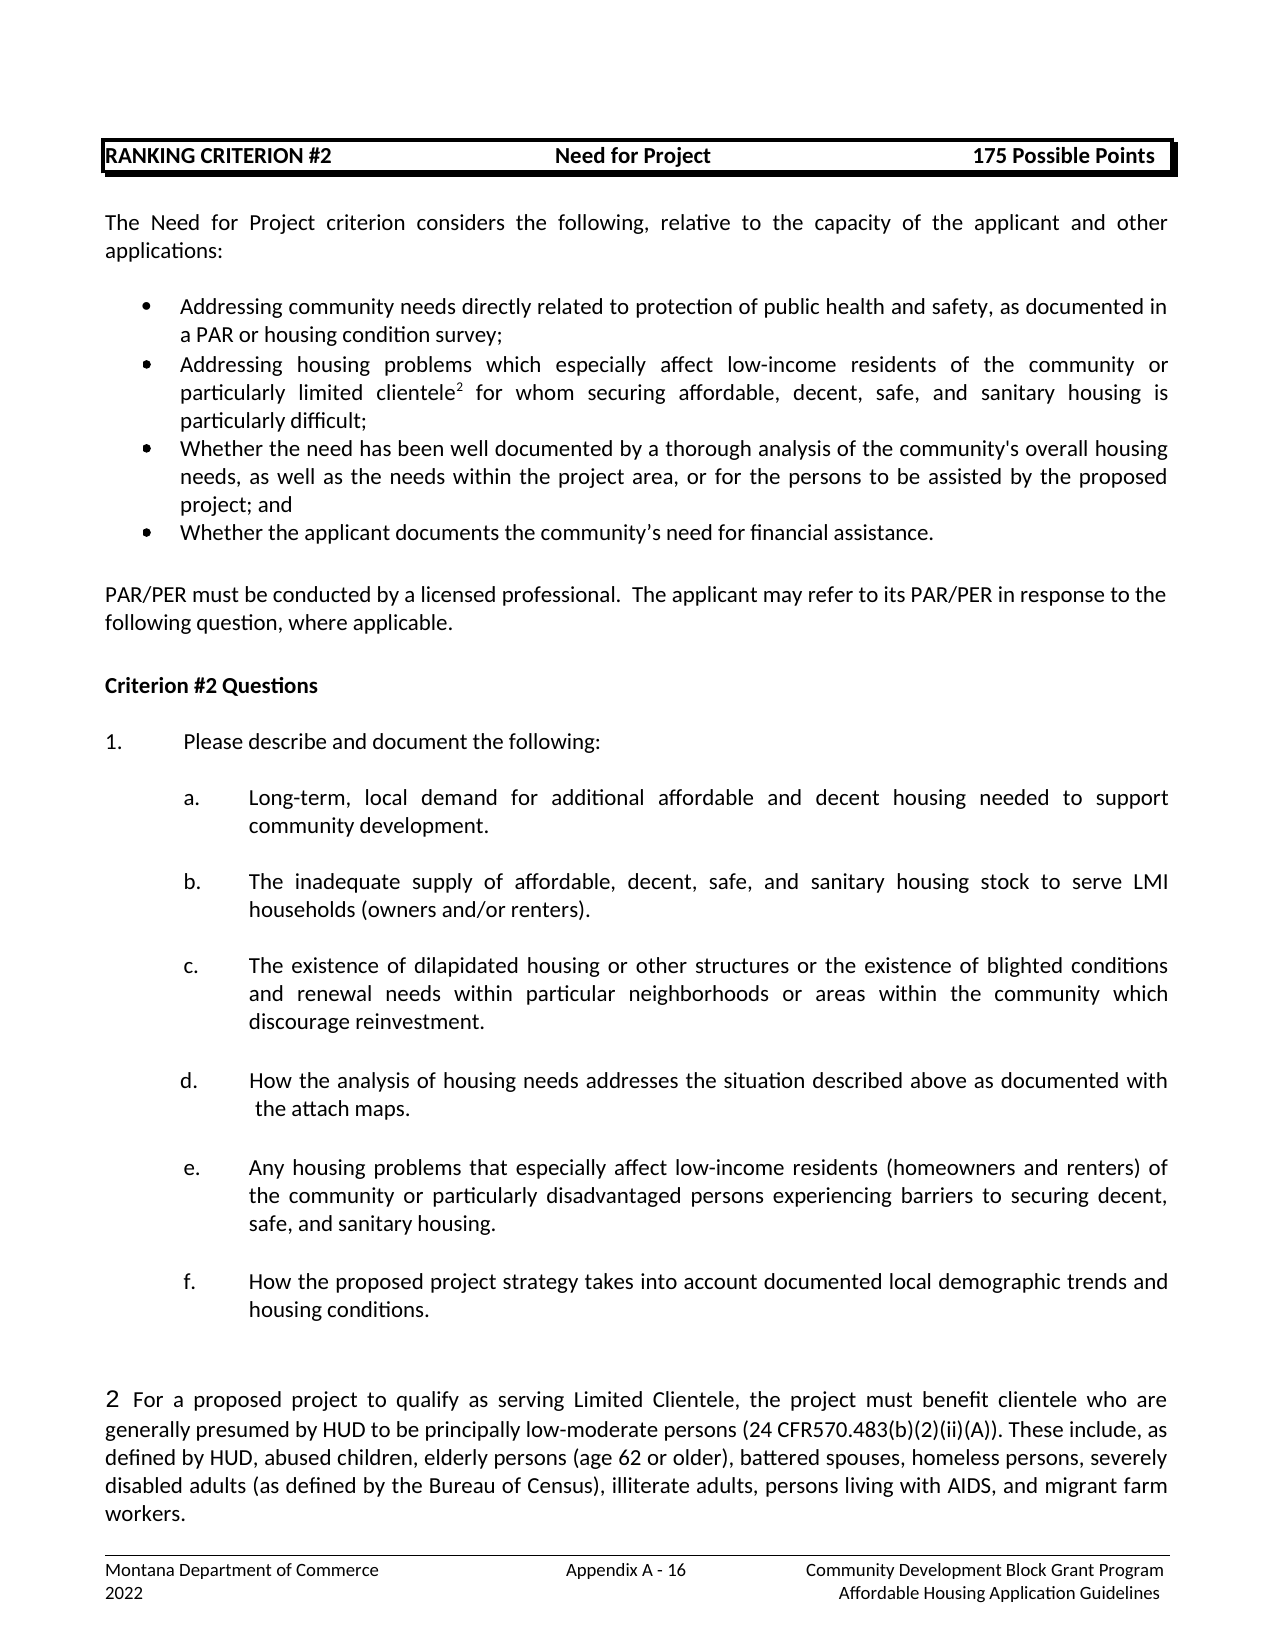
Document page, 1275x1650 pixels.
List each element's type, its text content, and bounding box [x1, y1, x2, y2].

text PAR/PER must be conducted by a licensed professional. The applicant may refer to its PAR/PER in response to the following question, where applicable. [105, 581, 1170, 637]
list Addressing community needs directly related to protection of public health and safety, as documented in a PAR or housing condition survey; [142, 292, 1170, 348]
text c. The existence of dilapidated housing or other structures or the existence of blighted conditions and renewal needs within particular neighborhoods or areas within the community which discourage reinvestment. [105, 951, 1170, 1035]
list Whether the applicant documents the community’s need for financial assistance. [143, 517, 1170, 546]
text d. How the analysis of housing needs addresses the situation described above as documented with the attach maps. [180, 1066, 1170, 1122]
list Addressing housing problems which especially affect low-income residents of the community or particularly limited clientele for whom securing affordable, decent, safe, and sanitary housing is particularly difficult; [143, 350, 1170, 433]
text e. Any housing problems that especially affect low-income residents (homeowners and renters) of the community or particularly disadvantaged persons experiencing barriers to securing decent, safe, and sanitary housing. [105, 1152, 1170, 1238]
text RANKING CRITERION #2 Need for Project 175 Possible Points [105, 142, 1170, 170]
text b. The inadequate supply of affordable, decent, safe, and sanitary housing stock to serve LMI households (owners and/or renters). [105, 867, 1170, 923]
text The Need for Project criterion considers the following, relative to the capacity of the applicant and other applications: [105, 208, 1170, 264]
text 1. Please describe and document the following: [105, 727, 1170, 755]
text f. How the proposed project strategy takes into account documented local demographic trends and housing conditions. [105, 1267, 1170, 1323]
list Whether the need has been well documented by a thorough analysis of the community's overall housing needs, as well as the needs within the project area, or for the persons to be assisted by the proposed project; and [143, 433, 1170, 517]
text Criterion #2 Questions [105, 671, 1170, 699]
text a. Long-term, local demand for additional affordable and decent housing needed to support community development. [105, 783, 1170, 839]
